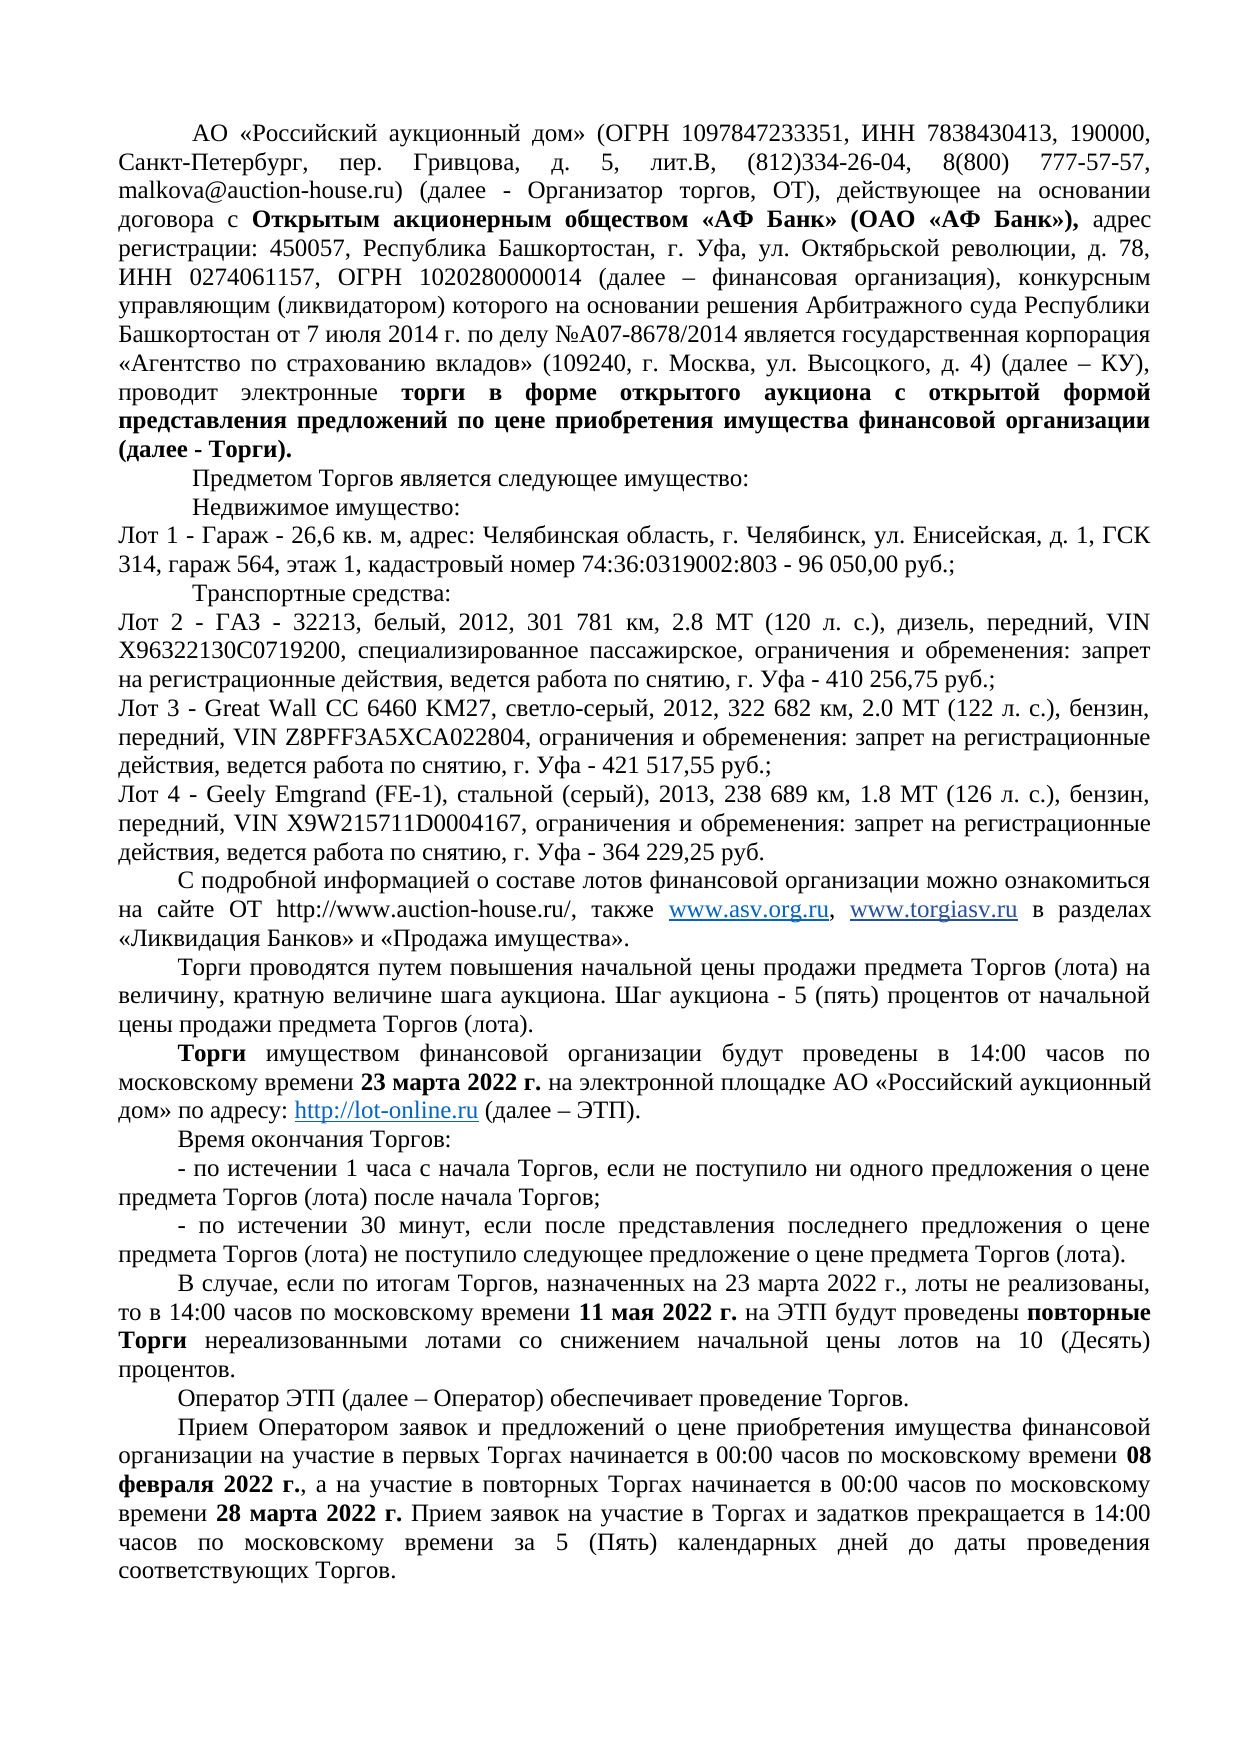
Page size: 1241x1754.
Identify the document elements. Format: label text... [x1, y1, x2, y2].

text Торги проводятся путем повышения начальной цены продажи предмета Торгов (лота) на величину, кратную величине шага аукциона. Шаг аукциона - 5 (пять) процентов от начальной цены продажи предмета Торгов (лота). [118, 952, 1151, 1038]
text Прием Оператором заявок и предложений о цене приобретения имущества финансовой организации на участие в первых Торгах начинается в 00:00 часов по московскому времени 08 февраля 2022 г., а на участие в повторных Торгах начинается в 00:00 часов по московскому времени 28 марта 2022 г. Прием заявок на участие в Торгах и задатков прекращается в 14:00 часов по московскому времени за 5 (Пять) календарных дней до даты проведения соответствующих Торгов. [118, 1412, 1151, 1584]
text Транспортные средства: [118, 578, 1151, 607]
text - по истечении 30 минут, если после представления последнего предложения о цене предмета Торгов (лота) не поступило следующее предложение о цене предмета Торгов (лота). [118, 1211, 1151, 1268]
text - по истечении 1 часа с начала Торгов, если не поступило ни одного предложения о цене предмета Торгов (лота) после начала Торгов; [118, 1153, 1151, 1211]
text С подробной информацией о составе лотов финансовой организации можно ознакомиться на сайте ОТ http://www.auction-house.ru/, также www.asv.org.ru, www.torgiasv.ru в разделах «Ликвидация Банков» и «Продажа имущества». [118, 866, 1151, 952]
text Оператор ЭТП (далее – Оператор) обеспечивает проведение Торгов. [118, 1383, 1151, 1412]
text Недвижимое имущество: [118, 492, 1151, 521]
text Торги имуществом финансовой организации будут проведены в 14:00 часов по московскому времени 23 марта 2022 г. на электронной площадке АО «Российский аукционный дом» по адресу: http://lot-online.ru (далее – ЭТП). [118, 1038, 1151, 1124]
text АО «Российский аукционный дом» (ОГРН 1097847233351, ИНН 7838430413, 190000, Санкт-Петербург, пер. Гривцова, д. 5, лит.В, (812)334-26-04, 8(800) 777-57-57, malkova@auction-house.ru) (далее - Организатор торгов, ОТ), действующее на основании договора с Открытым акционерным обществом «АФ Банк» (ОАО «АФ Банк»), адрес регистрации: 450057, Республика Башкортостан, г. Уфа, ул. Октябрьской революции, д. 78, ИНН 0274061157, ОГРН 1020280000014 (далее – финансовая организация), конкурсным управляющим (ликвидатором) которого на основании решения Арбитражного суда Республики Башкортостан от 7 июля 2014 г. по делу №А07-8678/2014 является государственная корпорация «Агентство по страхованию вкладов» (109240, г. Москва, ул. Высоцкого, д. 4) (далее – КУ), проводит электронные торги в форме открытого аукциона с открытой формой представления предложений по цене приобретения имущества финансовой организации (далее - Торги). [118, 118, 1151, 463]
text Время окончания Торгов: [118, 1124, 1151, 1153]
text Лот 2 - ГАЗ - 32213, белый, 2012, 301 781 км, 2.8 МТ (120 л. с.), дизель, передний, VIN X96322130C0719200, специализированное пассажирское, ограничения и обременения: запрет на регистрационные действия, ведется работа по снятию, г. Уфа - 410 256,75 руб.; [118, 607, 1151, 693]
text Предметом Торгов является следующее имущество: [118, 463, 1151, 492]
text Лот 4 - Geely Emgrand (FE-1), стальной (серый), 2013, 238 689 км, 1.8 МТ (126 л. с.), бензин, передний, VIN X9W215711D0004167, ограничения и обременения: запрет на регистрационные действия, ведется работа по снятию, г. Уфа - 364 229,25 руб. [118, 779, 1151, 866]
text Лот 1 - Гараж - 26,6 кв. м, адрес: Челябинская область, г. Челябинск, ул. Енисейская, д. 1, ГСК 314, гараж 564, этаж 1, кадастровый номер 74:36:0319002:803 - 96 050,00 руб.; [118, 521, 1151, 578]
text Лот 3 - Great Wall CC 6460 KM27, светло-серый, 2012, 322 682 км, 2.0 МТ (122 л. с.), бензин, передний, VIN Z8PFF3A5XCA022804, ограничения и обременения: запрет на регистрационные действия, ведется работа по снятию, г. Уфа - 421 517,55 руб.; [118, 693, 1151, 779]
text В случае, если по итогам Торгов, назначенных на 23 марта 2022 г., лоты не реализованы, то в 14:00 часов по московскому времени 11 мая 2022 г. на ЭТП будут проведены повторные Торги нереализованными лотами со снижением начальной цены лотов на 10 (Десять) процентов. [118, 1268, 1151, 1383]
